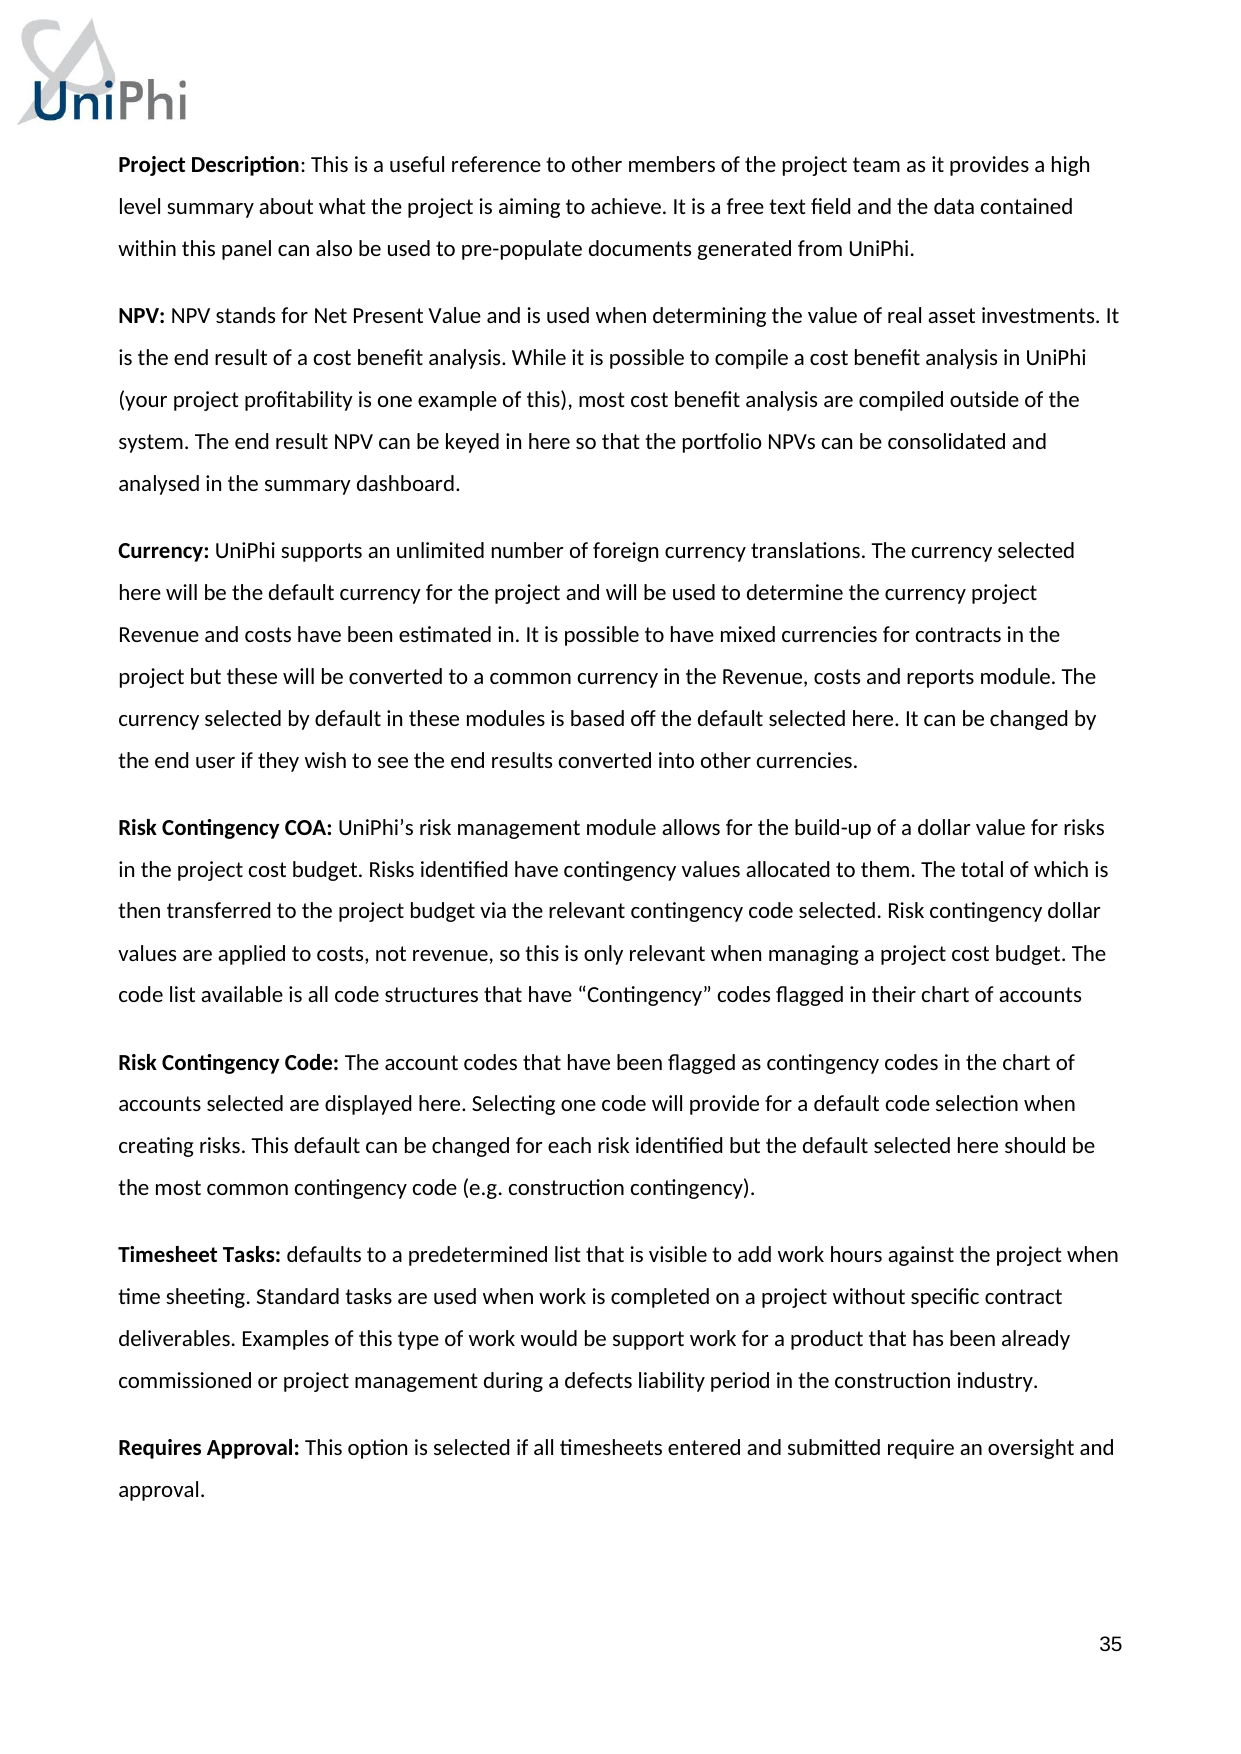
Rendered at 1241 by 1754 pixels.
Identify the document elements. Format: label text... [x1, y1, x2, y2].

text Risk Contingency Code: The account codes that have been flagged as contingency codes in the chart of accounts selected are displayed here. Selecting one code will provide for a default code selection when creating risks. This default can be changed for each risk identified but the default selected here should be the most common contingency code (e.g. construction contingency). [118, 1048, 1122, 1202]
text Requires Approval: This option is selected if all timesheets entered and submitted require an oversight and approval. [118, 1433, 1122, 1503]
text NPV: NPV stands for Net Present Value and is used when determining the value of real asset investments. It is the end result of a cost benefit analysis. While it is possible to compile a cost benefit analysis in UniPhi (your project profitability is one example of this), most cost benefit analysis are compiled outside of the system. The end result NPV can be keyed in here so that the portfolio NPVs can be consolidated and analysed in the summary dashboard. [118, 301, 1122, 497]
text Timesheet Tasks: defaults to a predetermined list that is visible to add work hours against the project when time sheeting. Standard tasks are used when work is completed on a project without specific contract deliverables. Examples of this type of work would be support work for a product that has been already commissioned or project management during a defects liability period in the construction industry. [118, 1241, 1122, 1394]
picture [17, 18, 186, 125]
text Currency: UniPhi supports an unlimited number of foreign currency translations. The currency selected here will be the default currency for the project and will be used to determine the currency project Revenue and costs have been estimated in. It is possible to have mixed currencies for contracts in the project but these will be converted to a common currency in the Revenue, costs and reports module. The currency selected by default in these modules is based off the default selected here. It can be changed by the end user if they wish to see the end results converted into other currencies. [118, 536, 1122, 774]
text Project Description: This is a useful reference to other members of the project team as it provides a high level summary about what the project is aiming to achieve. It is a free text field and the data contained within this panel can also be used to pre-populate documents generated from UniPhi. [118, 150, 1122, 262]
text Risk Contingency COA: UniPhi’s risk management module allows for the build-up of a dollar value for risks in the project cost budget. Risks identified have contingency values allocated to them. The total of which is then transferred to the project budget via the relevant contingency code selected. Risk contingency dollar values are applied to costs, not revenue, so this is only relevant when managing a project cost budget. The code list available is all code structures that have “Contingency” codes flagged in their chart of accounts [118, 813, 1122, 1009]
